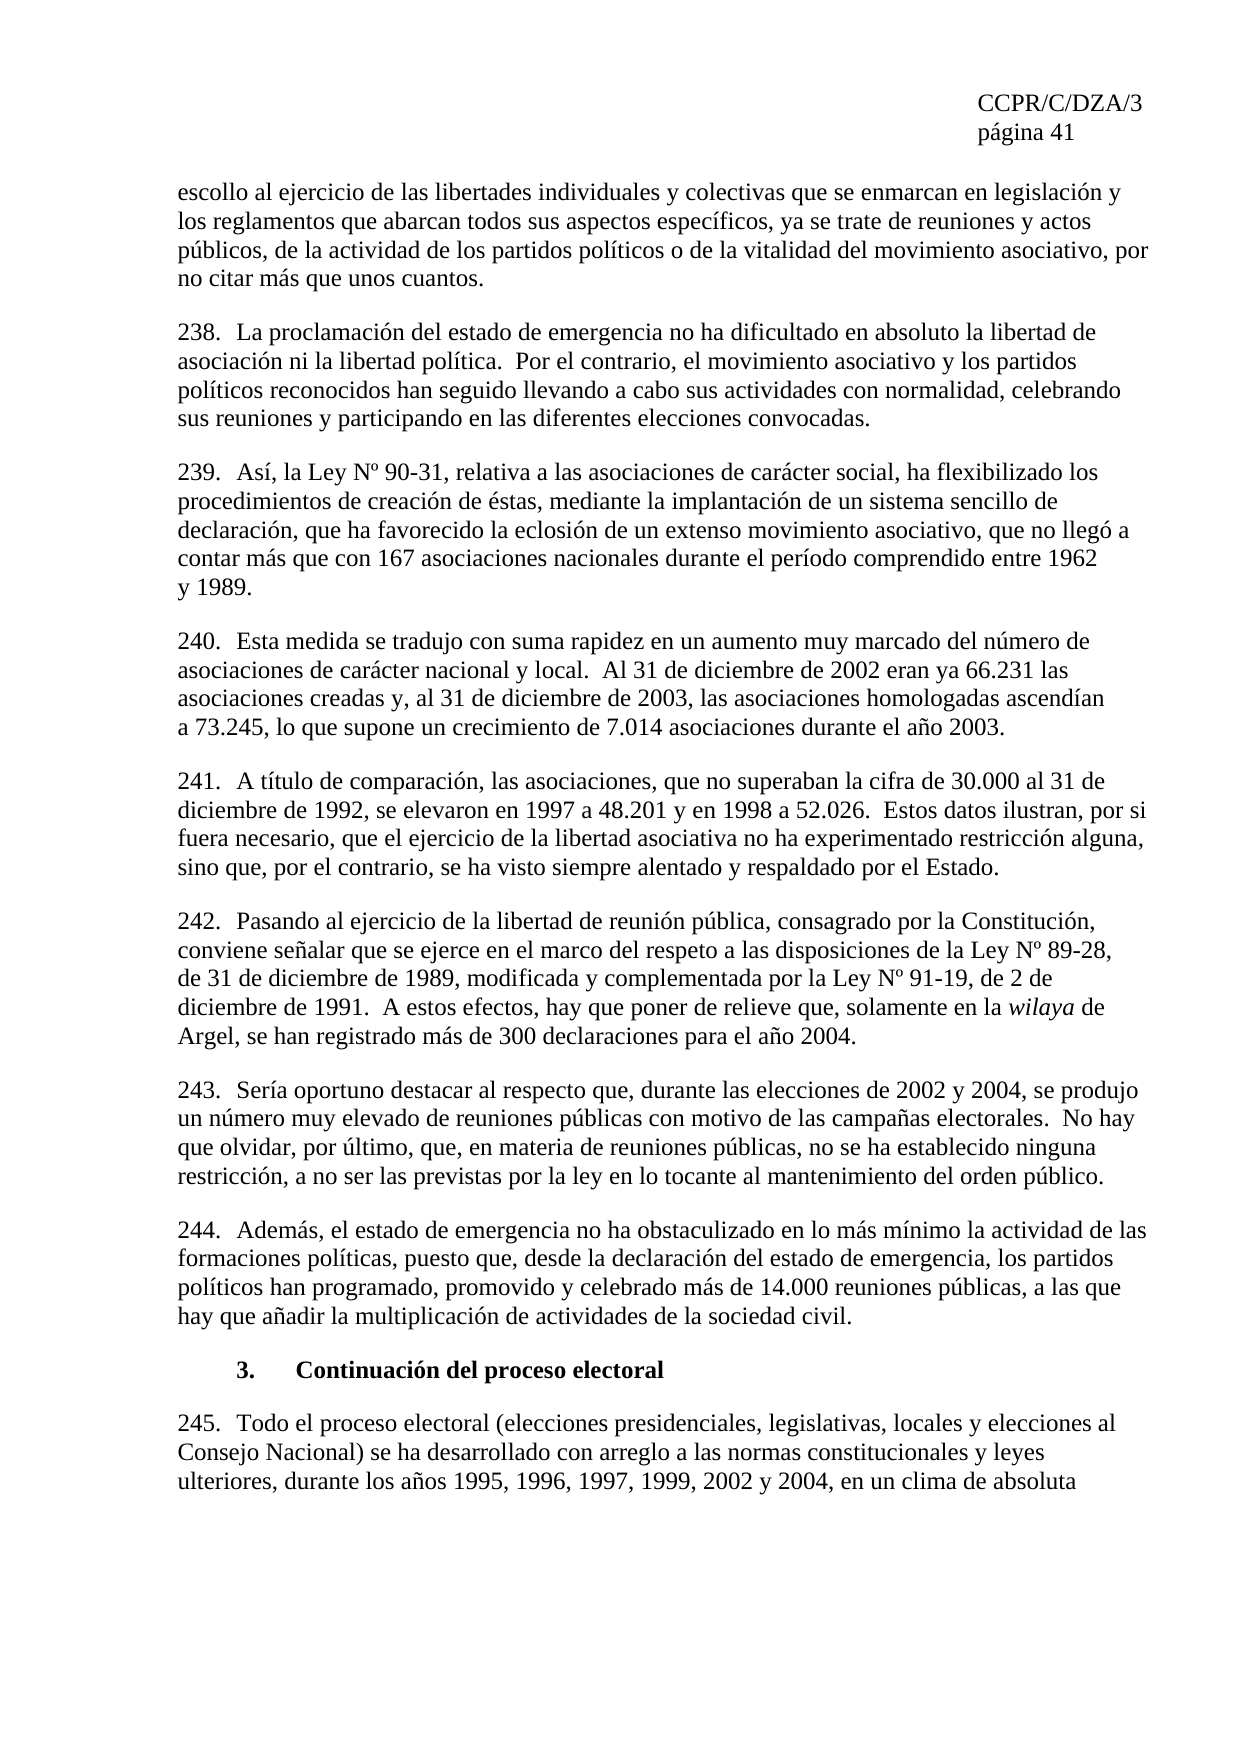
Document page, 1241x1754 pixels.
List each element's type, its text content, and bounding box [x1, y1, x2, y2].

text 240. Esta medida se tradujo con suma rapidez en un aumento muy marcado del número de asociaciones de carácter nacional y local. Al 31 de diciembre de 2002 eran ya 66.231 las asociaciones creadas y, al 31 de diciembre de 2003, las asociaciones homologadas ascendían a 73.245, lo que supone un crecimiento de 7.014 asociaciones durante el año 2003. [177, 626, 1152, 741]
text 239. Así, la Ley Nº 90-31, relativa a las asociaciones de carácter social, ha flexibilizado los procedimientos de creación de éstas, mediante la implantación de un sistema sencillo de declaración, que ha favorecido la eclosión de un extenso movimiento asociativo, que no llegó a contar más que con 167 asociaciones nacionales durante el período comprendido entre 1962 y 1989. [177, 457, 1152, 601]
text 242. Pasando al ejercicio de la libertad de reunión pública, consagrado por la Constitución, conviene señalar que se ejerce en el marco del respeto a las disposiciones de la Ley Nº 89-28, de 31 de diciembre de 1989, modificada y complementada por la Ley Nº 91-19, de 2 de diciembre de 1991. A estos efectos, hay que poner de relieve que, solamente en la wilaya de Argel, se han registrado más de 300 declaraciones para el año 2004. [177, 906, 1152, 1050]
text 3. Continuación del proceso electoral [236, 1355, 1152, 1383]
text 243. Sería oportuno destacar al respecto que, durante las elecciones de 2002 y 2004, se produjo un número muy elevado de reuniones públicas con motivo de las campañas electorales. No hay que olvidar, por último, que, en materia de reuniones públicas, no se ha establecido ninguna restricción, a no ser las previstas por la ley en lo tocante al mantenimiento del orden público. [177, 1075, 1152, 1190]
text 241. A título de comparación, las asociaciones, que no superaban la cifra de 30.000 al 31 de diciembre de 1992, se elevaron en 1997 a 48.201 y en 1998 a 52.026. Estos datos ilustran, por si fuera necesario, que el ejercicio de la libertad asociativa no ha experimentado restricción alguna, sino que, por el contrario, se ha visto siempre alentado y respaldado por el Estado. [177, 766, 1152, 881]
text 238. La proclamación del estado de emergencia no ha dificultado en absoluto la libertad de asociación ni la libertad política. Por el contrario, el movimiento asociativo y los partidos políticos reconocidos han seguido llevando a cabo sus actividades con normalidad, celebrando sus reuniones y participando en las diferentes elecciones convocadas. [177, 317, 1152, 432]
text 244. Además, el estado de emergencia no ha obstaculizado en lo más mínimo la actividad de las formaciones políticas, puesto que, desde la declaración del estado de emergencia, los partidos políticos han programado, promovido y celebrado más de 14.000 reuniones públicas, a las que hay que añadir la multiplicación de actividades de la sociedad civil. [177, 1215, 1152, 1330]
